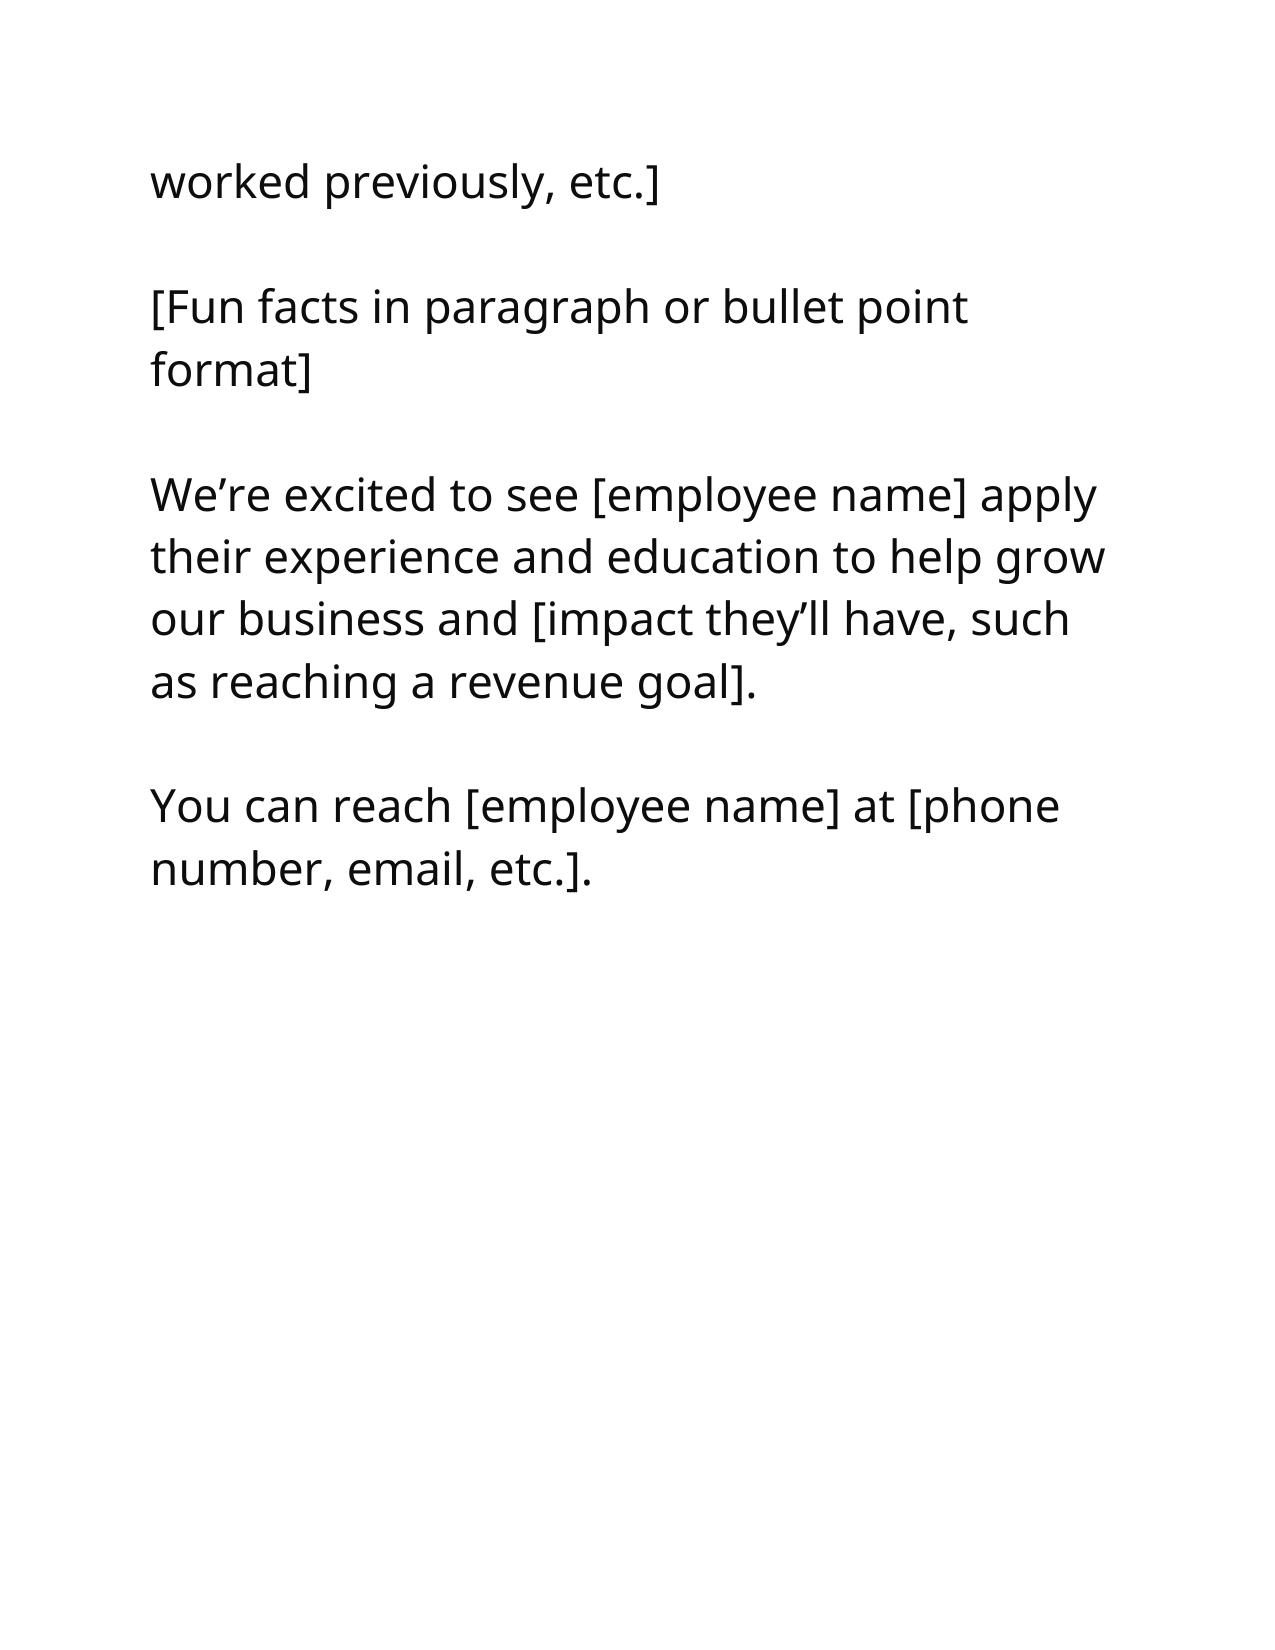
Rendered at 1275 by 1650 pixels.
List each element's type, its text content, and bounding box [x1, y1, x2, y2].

text You can reach [employee name] at [phone number, email, etc.]. [150, 774, 1125, 961]
text [Fun facts in paragraph or bullet point format] [150, 275, 1125, 462]
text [150, 150, 1125, 275]
text We’re excited to see [employee name] apply their experience and education to help grow our business and [impact they’ll have, such as reaching a revenue goal]. [150, 462, 1125, 774]
